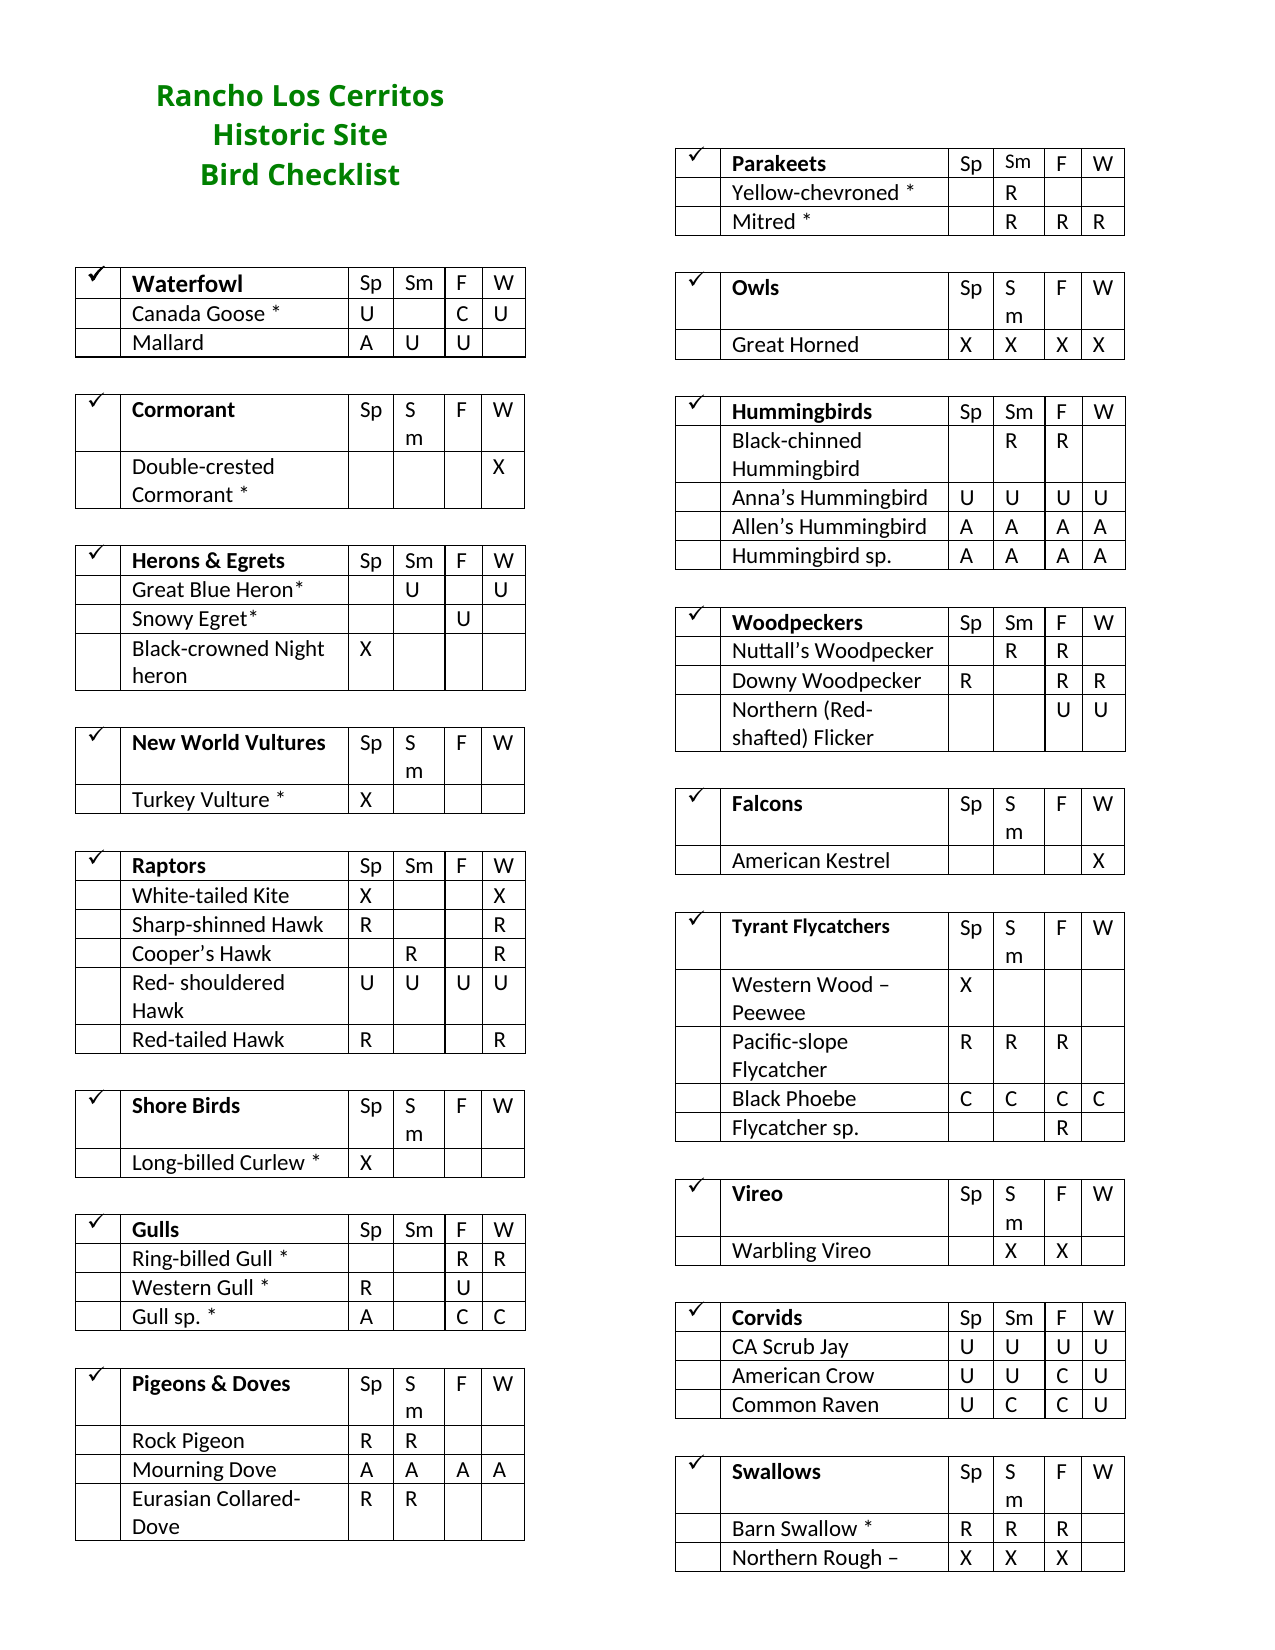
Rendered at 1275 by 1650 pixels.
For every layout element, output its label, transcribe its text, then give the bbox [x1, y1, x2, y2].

table_header Sm [394, 728, 444, 784]
table_cell C [994, 1390, 1044, 1418]
table_cell [676, 970, 720, 1026]
table_header [76, 728, 120, 784]
table_header F [1045, 1180, 1081, 1236]
table_cell A [994, 541, 1044, 569]
table_cell [76, 1455, 120, 1483]
table_header Sm [394, 1091, 444, 1147]
table_cell [1082, 178, 1124, 206]
table_header [676, 789, 720, 845]
table_header Sp [949, 149, 993, 177]
table_cell X [1045, 330, 1081, 358]
table_cell R [1083, 666, 1125, 694]
table_header F [446, 852, 482, 880]
table_cell U [1046, 695, 1082, 751]
table_cell U [349, 968, 393, 1024]
table_header Sm [394, 268, 444, 298]
table_header Waterfowl [121, 268, 348, 298]
table_cell [676, 666, 720, 694]
table_cell U [483, 576, 525, 603]
table_cell R [1045, 1514, 1081, 1542]
table_cell R [1046, 637, 1082, 665]
table_cell Cooper’s Hawk [121, 939, 348, 967]
table_cell Warbling Vireo [721, 1237, 948, 1265]
table_cell [1082, 1027, 1124, 1083]
table_cell R [483, 1025, 525, 1053]
table_header Sp [949, 1180, 993, 1236]
table_cell [676, 1113, 720, 1141]
table_cell Rock Pigeon [121, 1426, 348, 1454]
table_cell [349, 939, 393, 967]
table_header [76, 1215, 120, 1243]
table_cell X [349, 785, 393, 813]
table_cell [445, 1484, 481, 1540]
table_header Sm [394, 395, 444, 451]
table_header [676, 1180, 720, 1236]
table_cell [483, 1273, 525, 1301]
table_header F [1046, 397, 1082, 425]
text Historic Site [0, 115, 600, 154]
table_cell R [349, 1484, 393, 1540]
table_cell R [394, 1484, 444, 1540]
table_header Sm [994, 789, 1044, 845]
table_cell [76, 576, 120, 603]
table_cell [445, 1149, 481, 1177]
table_cell American Crow [721, 1361, 948, 1389]
table_cell [446, 881, 482, 909]
table_header Sp [349, 1091, 393, 1147]
table_header Sm [994, 608, 1044, 636]
table_header [676, 273, 720, 329]
table_header Sm [994, 1457, 1044, 1513]
table_cell Anna’s Hummingbird [721, 483, 948, 511]
table_cell [1082, 1113, 1124, 1141]
table_cell C [1082, 1084, 1124, 1112]
table_cell [76, 1244, 120, 1272]
table_cell [446, 939, 482, 967]
table_cell R [994, 1027, 1044, 1083]
table_cell R [394, 1426, 444, 1454]
table_cell C [994, 1084, 1044, 1112]
table_cell A [1083, 541, 1125, 569]
table_cell [676, 1514, 720, 1542]
table_cell Nuttall’s Woodpecker [721, 637, 948, 665]
table_cell R [994, 637, 1044, 665]
table_cell U [349, 299, 393, 327]
table_cell [349, 452, 393, 508]
table_cell [949, 1237, 993, 1265]
table_cell [483, 329, 525, 356]
table_cell R [1045, 207, 1081, 235]
table_cell R [1046, 426, 1082, 482]
table_cell X [349, 881, 393, 909]
table_cell [445, 785, 481, 813]
table_header W [1082, 789, 1124, 845]
subtitle Bird Checklist [0, 154, 600, 194]
table_cell Sharp-shinned Hawk [121, 910, 348, 938]
table_cell [76, 1025, 120, 1053]
table_cell Mitred * [721, 207, 948, 235]
table_header F [445, 1369, 481, 1425]
table_cell U [994, 1332, 1044, 1360]
table_cell [76, 1273, 120, 1301]
table_cell U [483, 968, 525, 1024]
table_cell [676, 846, 720, 874]
table_cell A [445, 1455, 481, 1483]
table_header Sp [949, 1303, 993, 1331]
table_cell X [482, 452, 524, 508]
table_header Hummingbirds [721, 397, 948, 425]
table_header F [446, 268, 482, 298]
table_cell U [446, 605, 482, 633]
table_cell CA Scrub Jay [721, 1332, 948, 1360]
table_cell Turkey Vulture * [121, 785, 348, 813]
table_cell Flycatcher sp. [721, 1113, 948, 1141]
table_cell Hummingbird sp. [721, 541, 948, 569]
table_cell Red- shouldered Hawk [121, 968, 348, 1024]
table_cell X [994, 1237, 1044, 1265]
table_header Sp [349, 268, 393, 298]
table_cell [994, 695, 1044, 751]
table_cell Barn Swallow * [721, 1514, 948, 1542]
table_cell [949, 695, 993, 751]
table_cell [76, 881, 120, 909]
table_header Woodpeckers [721, 608, 948, 636]
table_cell R [349, 1025, 393, 1053]
table_cell [949, 426, 993, 482]
table_header W [483, 1215, 525, 1243]
table_cell A [349, 1302, 393, 1330]
table_header Sm [994, 149, 1044, 177]
table_cell [482, 1426, 524, 1454]
table_cell A [482, 1455, 524, 1483]
table_cell U [394, 329, 444, 356]
table_cell U [1083, 1332, 1125, 1360]
table_cell U [483, 299, 525, 327]
table_cell [949, 846, 993, 874]
table_cell U [446, 329, 482, 356]
table_header Cormorant [121, 395, 348, 451]
table_cell X [994, 1543, 1044, 1571]
table_cell Black Phoebe [721, 1084, 948, 1112]
table_header F [446, 546, 482, 574]
table_cell [1045, 970, 1081, 1026]
table_cell U [1083, 1390, 1125, 1418]
table_cell Eurasian Collared-Dove [121, 1484, 348, 1540]
table_cell Long-billed Curlew * [121, 1149, 348, 1177]
table_header W [482, 1369, 524, 1425]
table_header [676, 397, 720, 425]
table_cell Gull sp. * [121, 1302, 348, 1330]
table_cell Ring-billed Gull * [121, 1244, 348, 1272]
table_cell [445, 1426, 481, 1454]
table_cell Mourning Dove [121, 1455, 348, 1483]
table_header Sp [949, 273, 993, 329]
table_cell Allen’s Hummingbird [721, 512, 948, 540]
table_cell [394, 881, 444, 909]
table_header Herons & Egrets [121, 546, 348, 574]
table_cell Snowy Egret* [121, 605, 348, 633]
table_header Owls [721, 273, 948, 329]
table_header Swallows [721, 1457, 948, 1513]
table_cell [482, 785, 524, 813]
table_header F [445, 1091, 481, 1147]
table_cell R [1045, 1113, 1081, 1141]
table_cell R [483, 939, 525, 967]
table_cell R [349, 1426, 393, 1454]
table_cell [676, 1084, 720, 1112]
table_cell R [949, 1514, 993, 1542]
table_header W [1083, 397, 1125, 425]
table_cell A [349, 1455, 393, 1483]
table_cell R [394, 939, 444, 967]
table_header [676, 608, 720, 636]
table_cell [394, 785, 444, 813]
table_cell C [446, 299, 482, 327]
table_header Sm [994, 273, 1044, 329]
table_header W [482, 1091, 524, 1147]
table_cell [676, 541, 720, 569]
table_header Gulls [121, 1215, 348, 1243]
table_cell A [949, 512, 993, 540]
table_header Sp [949, 397, 993, 425]
table_cell [1045, 178, 1081, 206]
table_header W [1082, 913, 1124, 969]
table_header F [445, 728, 481, 784]
table_cell R [994, 1514, 1044, 1542]
table_cell Double-crested Cormorant * [121, 452, 348, 508]
table_cell U [949, 1332, 993, 1360]
table_cell X [1045, 1543, 1081, 1571]
table_cell [676, 1543, 720, 1571]
table_cell X [949, 1543, 993, 1571]
table_header W [482, 395, 524, 451]
table_cell [76, 1484, 120, 1540]
table_cell [676, 1390, 720, 1418]
table_cell A [394, 1455, 444, 1483]
table_header Sp [349, 852, 393, 880]
table_cell [482, 1149, 524, 1177]
table_cell A [994, 512, 1044, 540]
table_cell C [1045, 1084, 1081, 1112]
table_cell X [994, 330, 1044, 358]
table_cell American Kestrel [721, 846, 948, 874]
table_cell [949, 637, 993, 665]
table_cell [76, 1302, 120, 1330]
table_header [76, 268, 120, 298]
table_header Sm [994, 397, 1044, 425]
table_cell [676, 637, 720, 665]
table_cell U [446, 1273, 482, 1301]
table_cell [1082, 1543, 1124, 1571]
table_cell [76, 939, 120, 967]
table_cell R [994, 426, 1044, 482]
table_header [76, 1369, 120, 1425]
table_cell [446, 634, 482, 690]
table_cell [76, 605, 120, 633]
table_header Sp [949, 608, 993, 636]
table_cell [676, 330, 720, 358]
table_header [676, 149, 720, 177]
table_header [676, 1303, 720, 1331]
table_header F [1046, 608, 1082, 636]
table_header W [1083, 608, 1125, 636]
table_cell X [483, 881, 525, 909]
table_cell [949, 207, 993, 235]
table_cell [676, 483, 720, 511]
table_cell A [949, 541, 993, 569]
table_cell U [1046, 1332, 1082, 1360]
table_cell [1082, 970, 1124, 1026]
table_cell [676, 1332, 720, 1360]
table_header F [1045, 789, 1081, 845]
table_cell R [349, 910, 393, 938]
table_header Sm [994, 913, 1044, 969]
table_cell [676, 1027, 720, 1083]
table_header Sp [349, 1369, 393, 1425]
table_header Sm [994, 1303, 1044, 1331]
table_header Tyrant Flycatchers [721, 913, 948, 969]
table_cell R [483, 1244, 525, 1272]
table_cell [349, 605, 393, 633]
table_cell U [949, 483, 993, 511]
table_header Falcons [721, 789, 948, 845]
table_cell X [1045, 1237, 1081, 1265]
table_header F [1046, 1303, 1082, 1331]
table_cell [394, 299, 444, 327]
table_header F [1045, 1457, 1081, 1513]
table_cell [76, 299, 120, 327]
table_cell A [1046, 512, 1082, 540]
table_header Sp [349, 728, 393, 784]
table_cell [1082, 1514, 1124, 1542]
table_cell R [994, 207, 1044, 235]
table_cell Black-crowned Night heron [121, 634, 348, 690]
text Rancho Los Cerritos [0, 75, 600, 115]
table_cell [349, 576, 393, 603]
table_cell [76, 910, 120, 938]
table_cell C [1046, 1361, 1082, 1389]
table_cell [349, 1244, 393, 1272]
table_header W [1082, 149, 1124, 177]
table_header Pigeons & Doves [121, 1369, 348, 1425]
table_cell [994, 666, 1044, 694]
table_cell [482, 1484, 524, 1540]
table_header Sp [949, 1457, 993, 1513]
table_cell [76, 634, 120, 690]
table_header [676, 913, 720, 969]
table_cell [994, 1113, 1044, 1141]
table_cell Northern Rough –winged Swallow * [721, 1543, 948, 1571]
table_cell X [349, 1149, 393, 1177]
table_cell [1083, 637, 1125, 665]
table_cell [394, 910, 444, 938]
table_cell R [949, 1027, 993, 1083]
table_header W [1082, 1457, 1124, 1513]
table_cell U [394, 576, 444, 603]
table_cell [76, 452, 120, 508]
table_header W [1083, 1303, 1125, 1331]
table_header Sp [349, 546, 393, 574]
table_cell R [1046, 666, 1082, 694]
table_cell U [446, 968, 482, 1024]
table_cell [676, 1361, 720, 1389]
table_cell U [1083, 1361, 1125, 1389]
table_cell A [1083, 512, 1125, 540]
table_cell [1082, 1237, 1124, 1265]
table_header Corvids [721, 1303, 948, 1331]
table_cell [446, 576, 482, 603]
table_header [676, 1457, 720, 1513]
table_header Sp [949, 913, 993, 969]
table_cell X [1082, 846, 1124, 874]
table_header Parakeets [721, 149, 948, 177]
table_cell [394, 452, 444, 508]
table_cell U [994, 483, 1044, 511]
table_cell U [1046, 483, 1082, 511]
table_header Sp [349, 1215, 393, 1243]
table_header W [483, 546, 525, 574]
table_cell C [483, 1302, 525, 1330]
table_cell R [949, 666, 993, 694]
table_header Raptors [121, 852, 348, 880]
table_header F [1045, 913, 1081, 969]
table_header F [446, 1215, 482, 1243]
table_header F [1045, 273, 1081, 329]
table_cell Western Wood –Peewee [721, 970, 948, 1026]
table_cell R [446, 1244, 482, 1272]
table_cell X [949, 970, 993, 1026]
table_header Sm [394, 1369, 444, 1425]
table_cell U [1083, 695, 1125, 751]
table_cell [994, 846, 1044, 874]
table_cell Downy Woodpecker [721, 666, 948, 694]
table_header Sm [394, 546, 444, 574]
table_cell Great Horned [721, 330, 948, 358]
table_cell [446, 910, 482, 938]
table_cell [676, 426, 720, 482]
table_cell Red-tailed Hawk [121, 1025, 348, 1053]
table_cell [394, 1149, 444, 1177]
table_cell [394, 1302, 444, 1330]
table_header [76, 852, 120, 880]
table_cell [483, 605, 525, 633]
table_cell [1045, 846, 1081, 874]
table_cell [394, 634, 444, 690]
table_cell [394, 605, 444, 633]
table_cell [676, 1237, 720, 1265]
table_cell Common Raven [721, 1390, 948, 1418]
table_header F [445, 395, 481, 451]
table_cell Canada Goose * [121, 299, 348, 327]
table_header New World Vultures [121, 728, 348, 784]
table_header Shore Birds [121, 1091, 348, 1147]
table_cell [1083, 426, 1125, 482]
table_cell U [994, 1361, 1044, 1389]
table_cell [446, 1025, 482, 1053]
table_header Vireo [721, 1180, 948, 1236]
table_cell [676, 178, 720, 206]
table_cell R [994, 178, 1044, 206]
table_cell [483, 634, 525, 690]
table_cell [394, 1273, 444, 1301]
table_cell C [446, 1302, 482, 1330]
table_cell U [949, 1361, 993, 1389]
table_cell A [349, 329, 393, 356]
table_cell C [1046, 1390, 1082, 1418]
table_header Sm [394, 1215, 444, 1243]
table_cell [76, 968, 120, 1024]
table_cell [949, 178, 993, 206]
table_cell U [394, 968, 444, 1024]
table_cell X [349, 634, 393, 690]
table_cell Great Blue Heron* [121, 576, 348, 603]
table_cell [76, 329, 120, 356]
table_header W [1082, 1180, 1124, 1236]
table_cell [76, 785, 120, 813]
table_header [76, 1091, 120, 1147]
table_cell Black-chinned Hummingbird [721, 426, 948, 482]
table_cell [676, 512, 720, 540]
table_header W [1082, 273, 1124, 329]
table_cell [676, 207, 720, 235]
table_header F [1045, 149, 1081, 177]
table_cell R [1082, 207, 1124, 235]
table_cell [445, 452, 481, 508]
table_cell [676, 695, 720, 751]
table_cell Pacific-slope Flycatcher [721, 1027, 948, 1083]
table_cell R [483, 910, 525, 938]
table_cell X [949, 330, 993, 358]
table_cell [994, 970, 1044, 1026]
table_cell [394, 1244, 444, 1272]
table_header W [482, 728, 524, 784]
table_cell White-tailed Kite [121, 881, 348, 909]
table_cell Northern (Red-shafted) Flicker [721, 695, 948, 751]
table_cell Western Gull * [121, 1273, 348, 1301]
table_header W [483, 268, 525, 298]
table_header [76, 395, 120, 451]
table_header Sm [394, 852, 444, 880]
table_cell [949, 1113, 993, 1141]
table_cell Mallard [121, 329, 348, 356]
table_cell [76, 1149, 120, 1177]
table_cell R [349, 1273, 393, 1301]
table_header Sm [994, 1180, 1044, 1236]
table_cell A [1046, 541, 1082, 569]
table_cell Yellow-chevroned * [721, 178, 948, 206]
table_cell C [949, 1084, 993, 1112]
table_cell R [1045, 1027, 1081, 1083]
table_cell U [949, 1390, 993, 1418]
table_cell [76, 1426, 120, 1454]
table_cell U [1083, 483, 1125, 511]
table_cell [394, 1025, 444, 1053]
table_cell X [1082, 330, 1124, 358]
table_header Sp [349, 395, 393, 451]
table_header Sp [949, 789, 993, 845]
table_header [76, 546, 120, 574]
table_header W [483, 852, 525, 880]
